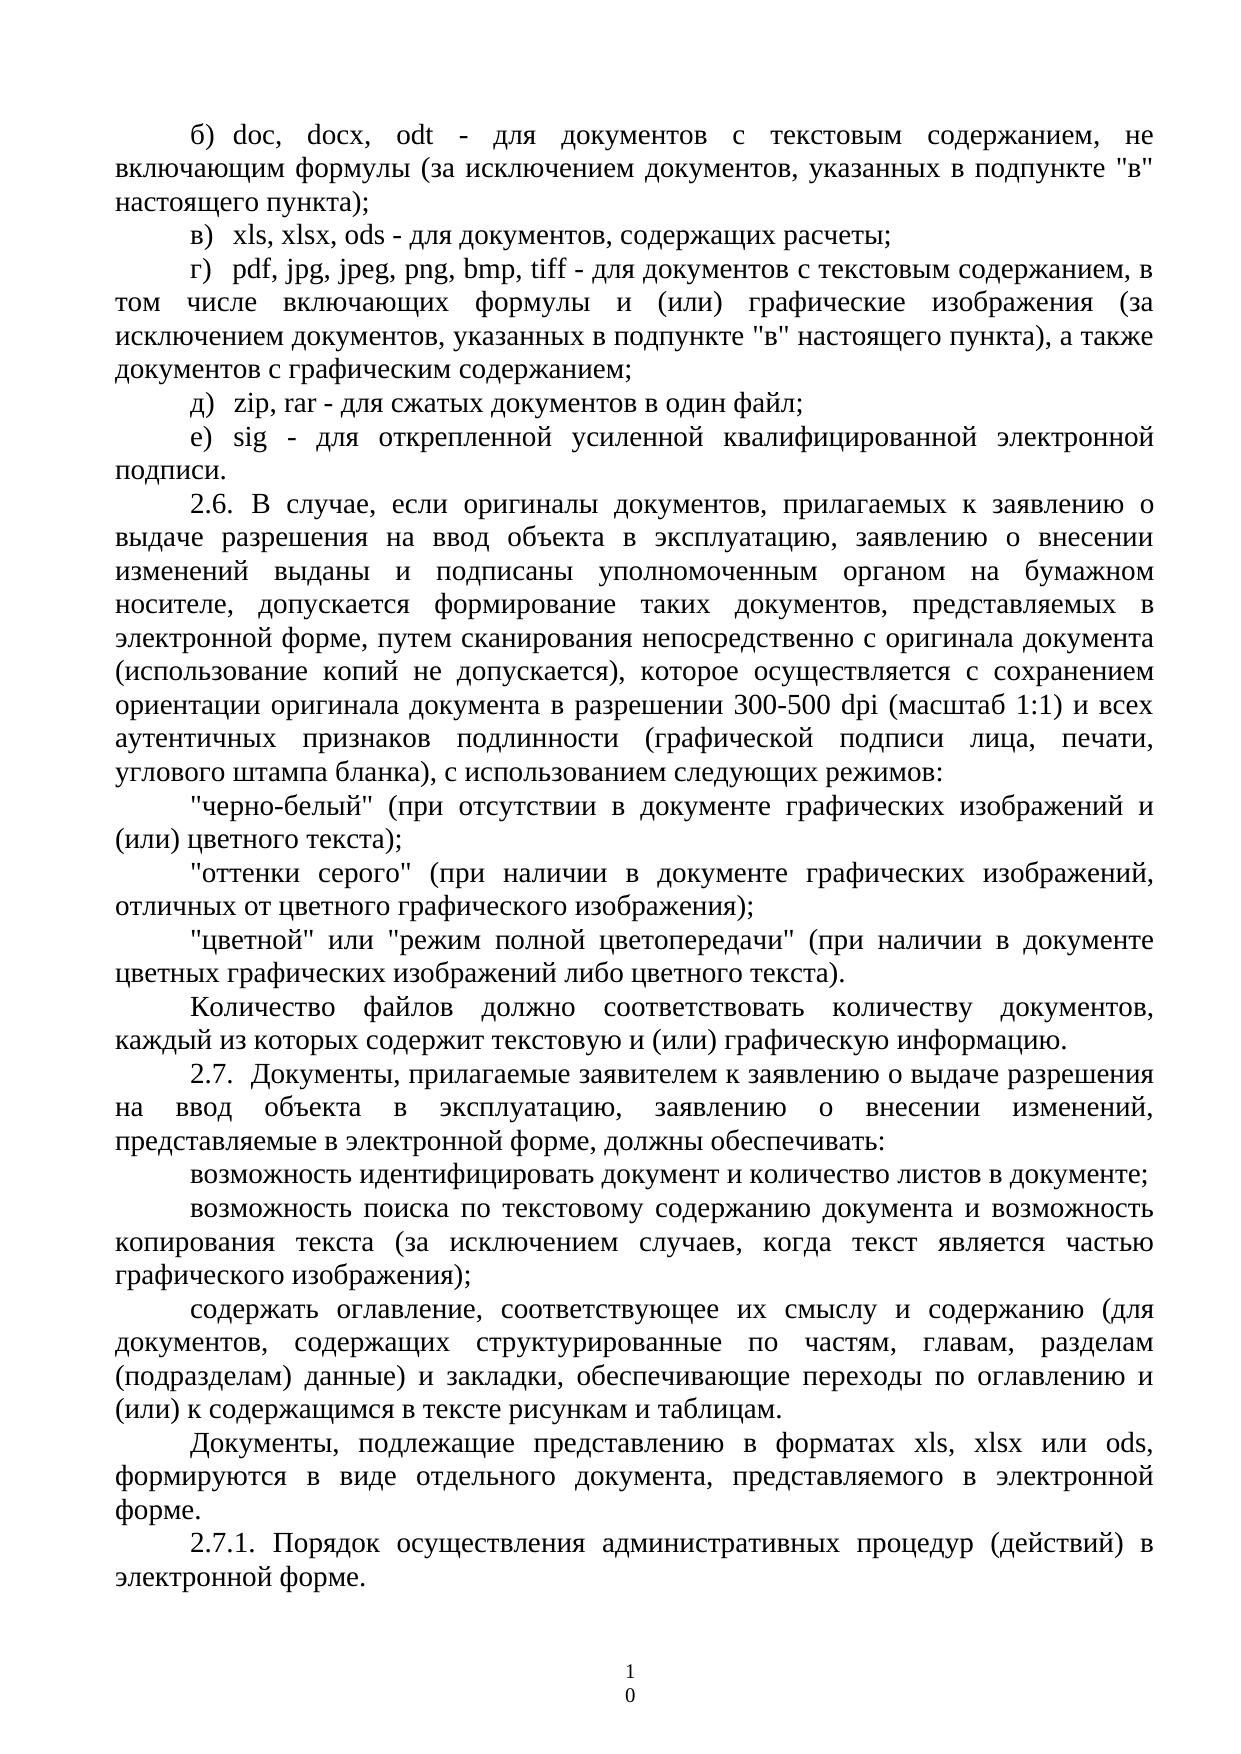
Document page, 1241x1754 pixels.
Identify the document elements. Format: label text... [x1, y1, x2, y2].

text г) pdf, jpg, jpeg, png, bmp, tiff - для документов с текстовым содержанием, в том числе включающих формулы и (или) графические изображения (за исключением документов, указанных в подпункте "в" настоящего пункта), а также документов с графическим содержанием; [115, 251, 1155, 385]
text "цветной" или "режим полной цветопередачи" (при наличии в документе цветных графических изображений либо цветного текста). [115, 922, 1155, 989]
text содержать оглавление, соответствующее их смыслу и содержанию (для документов, содержащих структурированные по частям, главам, разделам (подразделам) данные) и закладки, обеспечивающие переходы по оглавлению и (или) к содержащимся в тексте рисункам и таблицам. [115, 1291, 1155, 1425]
text "черно-белый" (при отсутствии в документе графических изображений и (или) цветного текста); [115, 788, 1155, 855]
list В случае, если оригиналы документов, прилагаемых к заявлению о выдаче разрешения на ввод объекта в эксплуатацию, заявлению о внесении изменений выданы и подписаны уполномоченным органом на бумажном носителе, допускается формирование таких документов, представляемых в электронной форме, путем сканирования непосредственно с оригинала документа (использование копий не допускается), которое осуществляется с сохранением ориентации оригинала документа в разрешении 300-500 dpi (масштаб 1:1) и всех аутентичных признаков подлинности (графической подписи лица, печати, углового штампа бланка), с использованием следующих режимов: [115, 486, 1155, 788]
text возможность поиска по текстовому содержанию документа и возможность копирования текста (за исключением случаев, когда текст является частью графического изображения); [115, 1190, 1155, 1291]
list Документы, прилагаемые заявителем к заявлению о выдаче разрешения на ввод объекта в эксплуатацию, заявлению о внесении изменений, представляемые в электронной форме, должны обеспечивать: [115, 1056, 1155, 1157]
text возможность идентифицировать документ и количество листов в документе; [115, 1157, 1155, 1190]
text д) zip, rar - для сжатых документов в один файл; [115, 385, 1155, 419]
text Документы, подлежащие представлению в форматах xls, xlsx или ods, формируются в виде отдельного документа, представляемого в электронной форме. [115, 1425, 1155, 1526]
text Количество файлов должно соответствовать количеству документов, каждый из которых содержит текстовую и (или) графическую информацию. [115, 989, 1155, 1056]
text "оттенки серого" (при наличии в документе графических изображений, отличных от цветного графического изображения); [115, 855, 1155, 922]
text е) sig - для открепленной усиленной квалифицированной электронной подписи. [115, 419, 1155, 486]
text в) xls, xlsx, ods - для документов, содержащих расчеты; [115, 217, 1155, 251]
list Порядок осуществления административных процедур (действий) в электронной форме. [115, 1526, 1155, 1593]
text б) doc, docx, odt - для документов с текстовым содержанием, не включающим формулы (за исключением документов, указанных в подпункте "в" настоящего пункта); [115, 117, 1155, 217]
